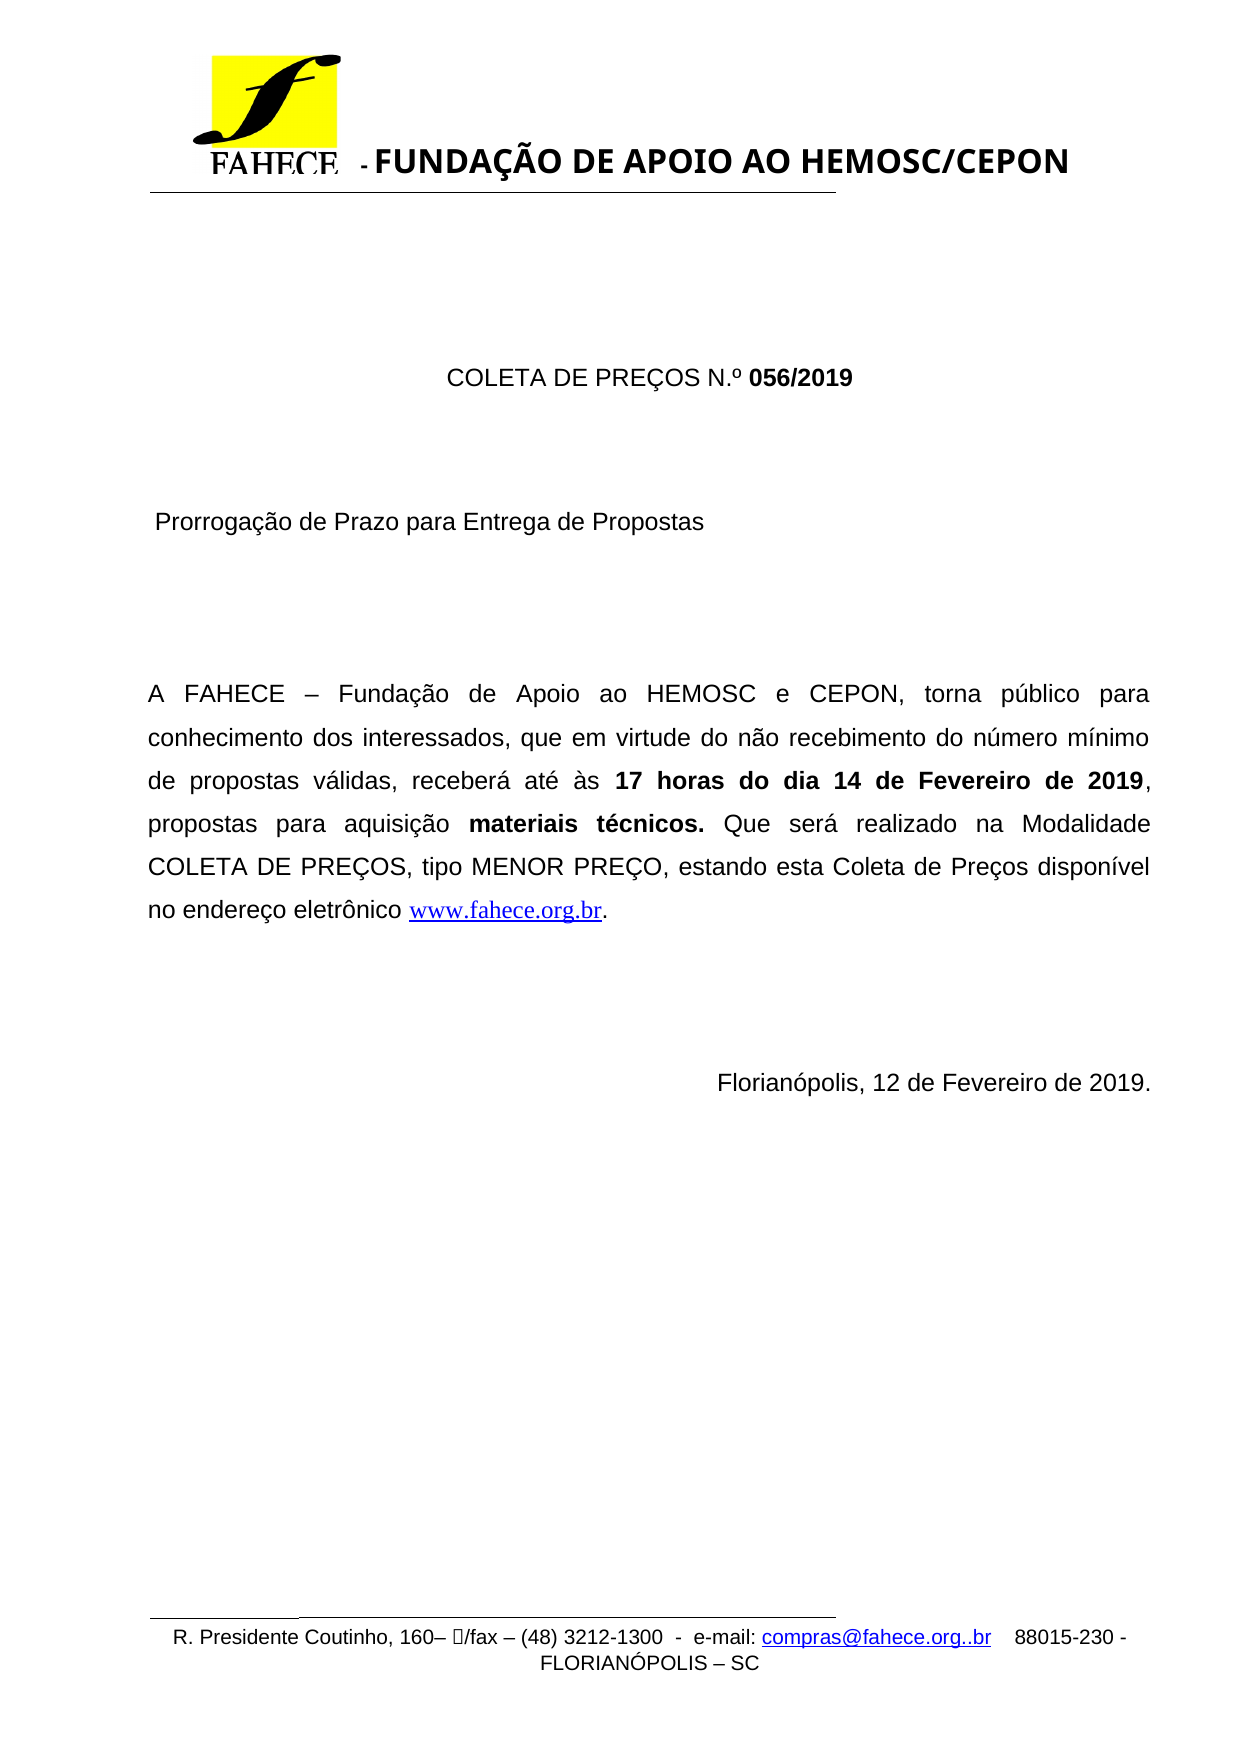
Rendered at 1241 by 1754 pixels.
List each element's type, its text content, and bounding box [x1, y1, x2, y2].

text COLETA DE PREÇOS N.º 056/2019 [148, 363, 1152, 392]
picture [192, 54, 341, 173]
text A FAHECE – Fundação de Apoio ao HEMOSC e CEPON, torna público para conhecimento dos interessados, que em virtude do não recebimento do número mínimo de propostas válidas, receberá até às 17 horas do dia 14 de Fevereiro de 2019, propostas para aquisição materiais técnicos. Que será realizado na Modalidade COLETA DE PREÇOS, tipo MENOR PREÇO, estando esta Coleta de Preços disponível no endereço eletrônico www.fahece.org.br. [148, 679, 1152, 924]
text Prorrogação de Prazo para Entrega de Propostas [148, 507, 1152, 536]
text Florianópolis, 12 de Fevereiro de 2019. [148, 1068, 1152, 1096]
